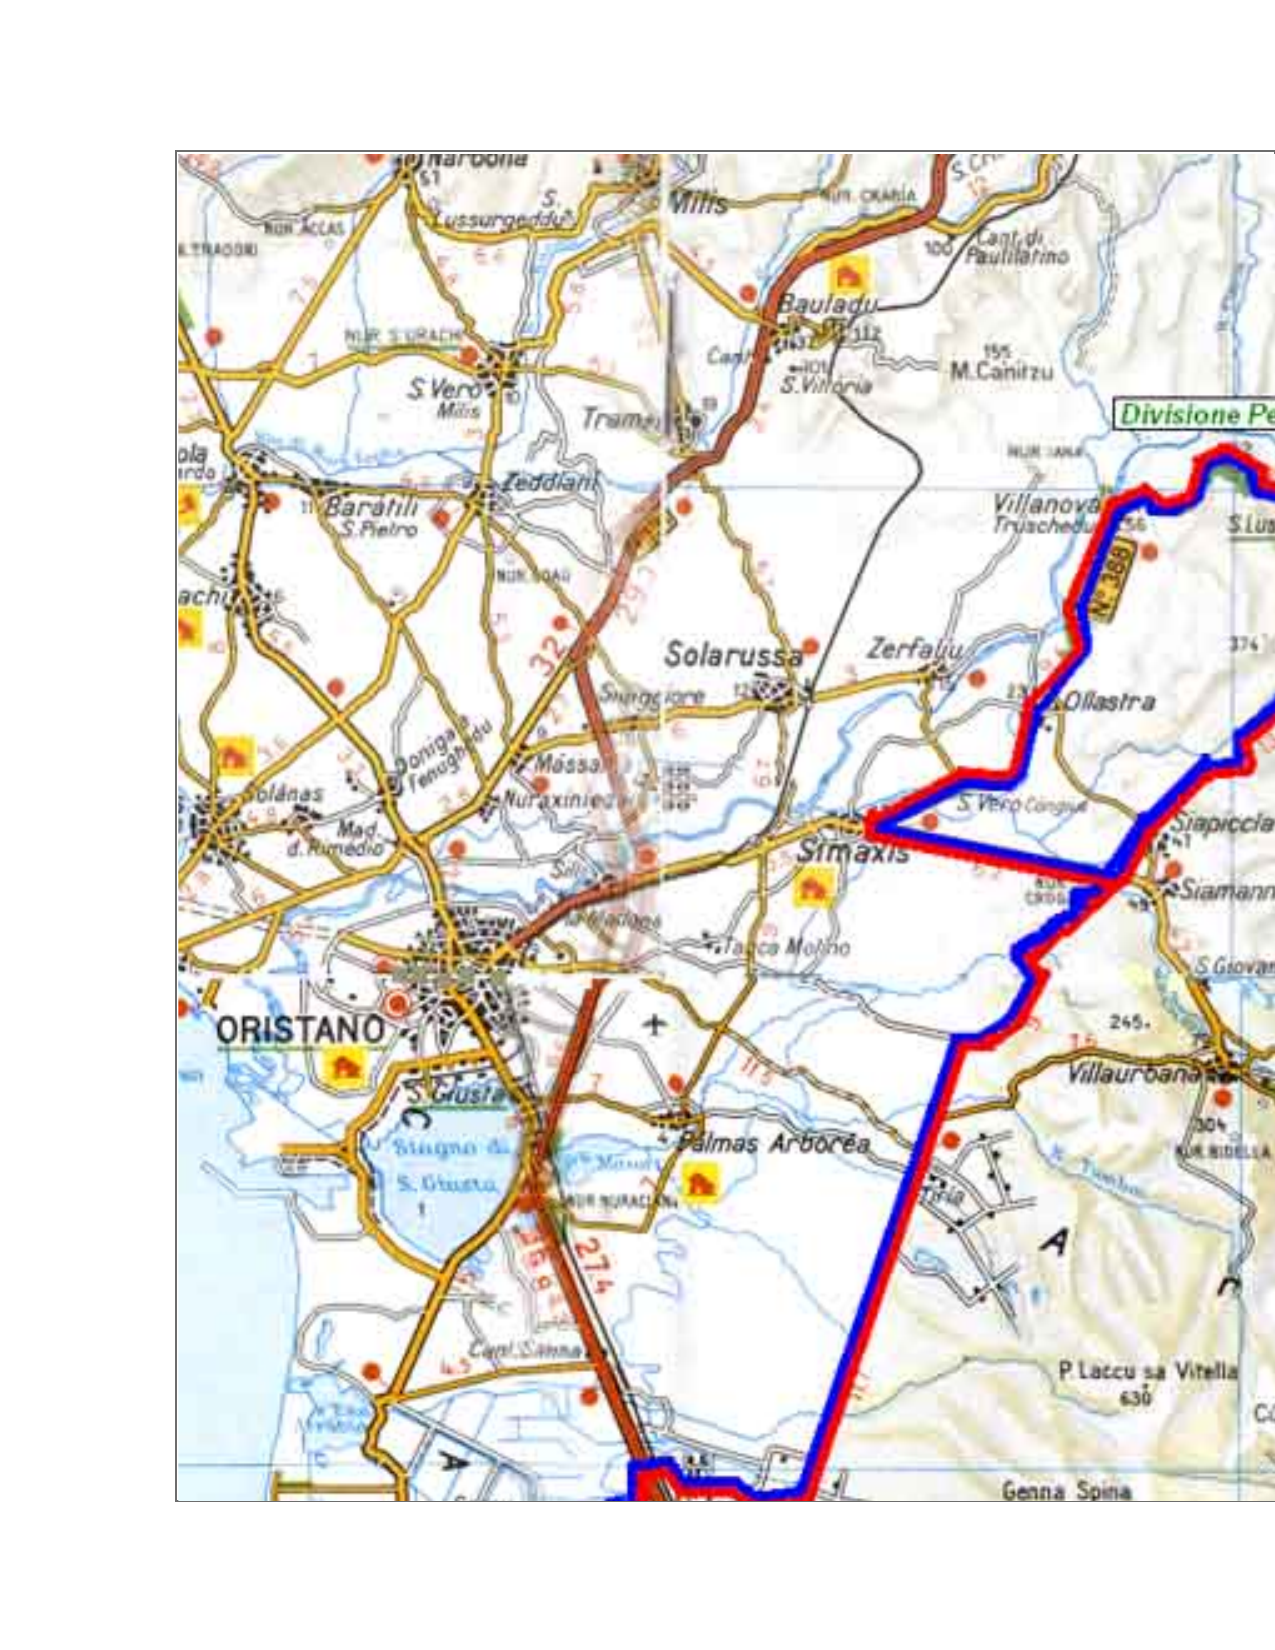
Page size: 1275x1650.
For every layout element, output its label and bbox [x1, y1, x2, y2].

picture [178, 154, 1275, 1501]
